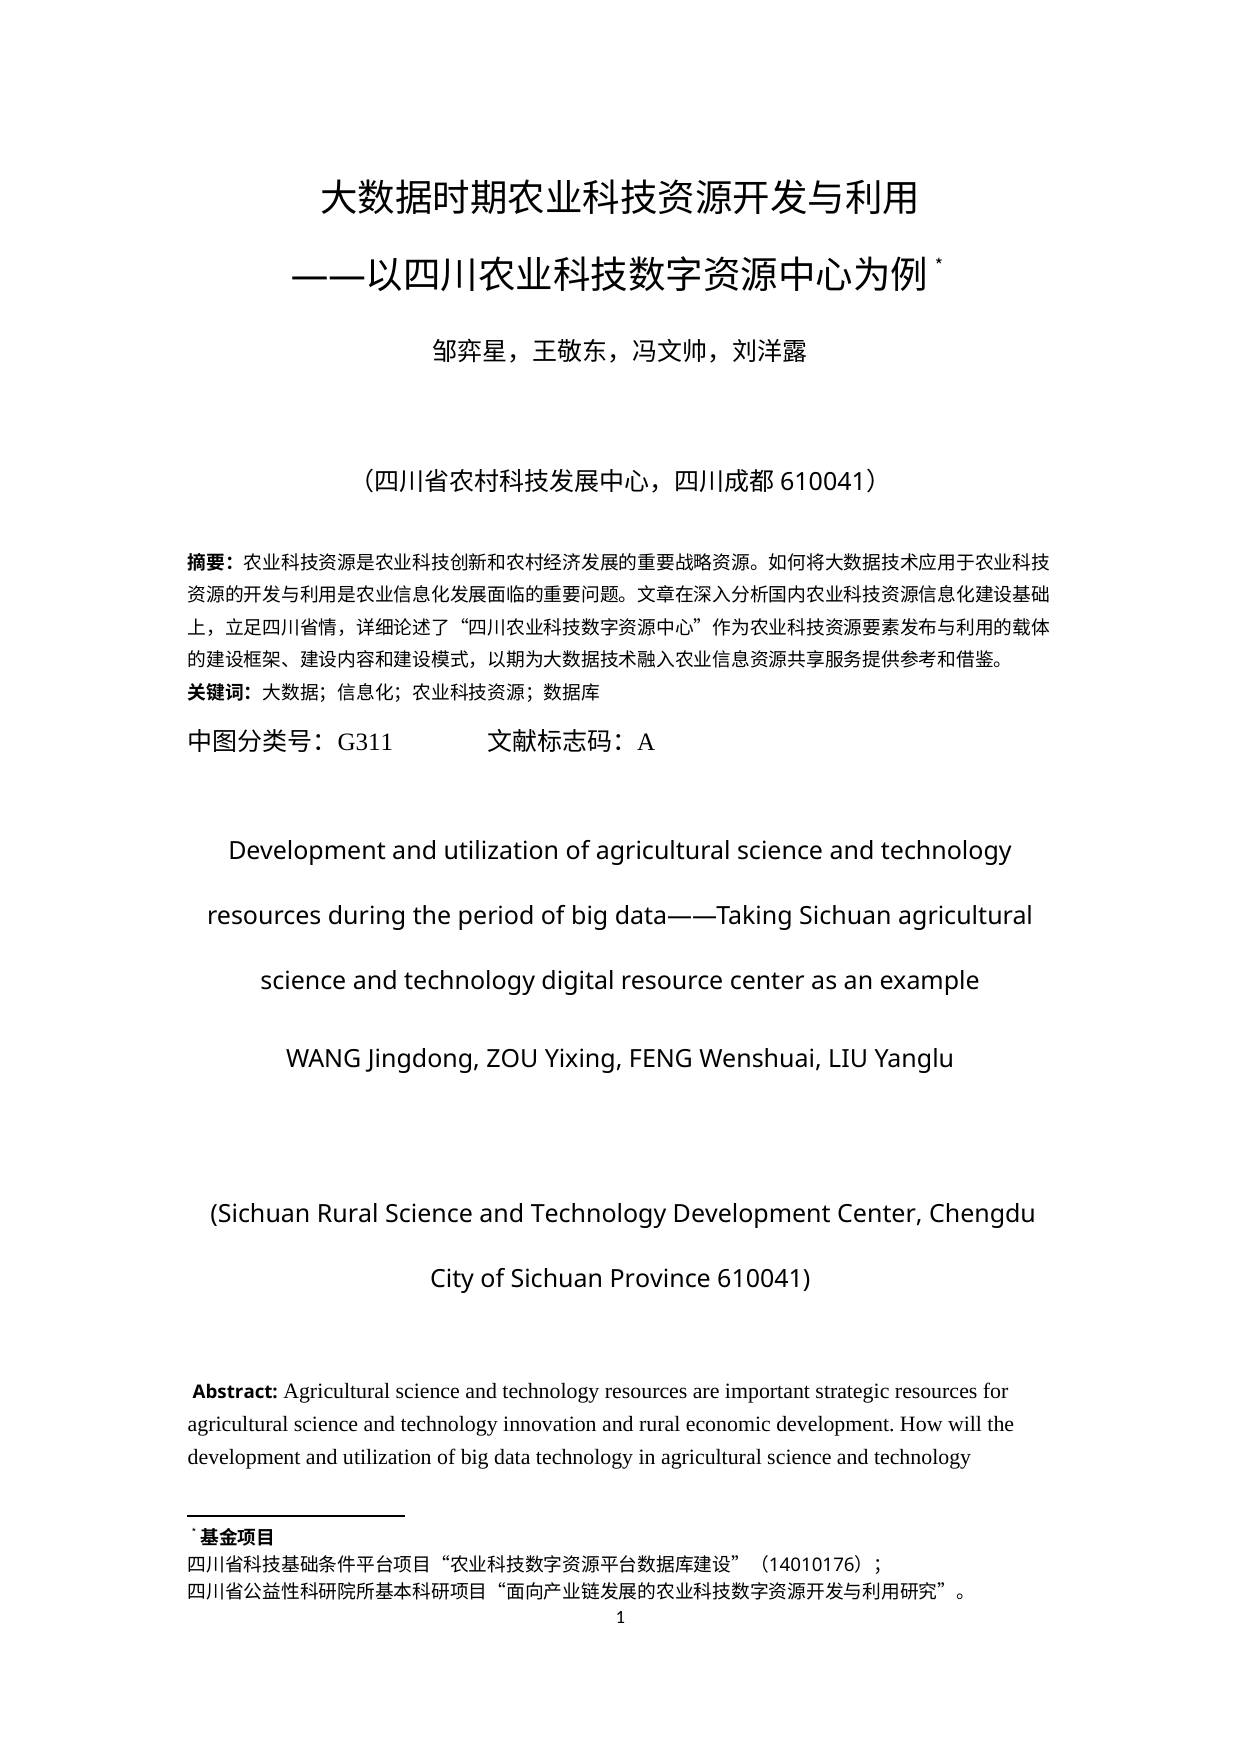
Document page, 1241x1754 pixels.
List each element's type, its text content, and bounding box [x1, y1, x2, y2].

text 关键词：大数据；信息化；农业科技资源；数据库 [187, 675, 1053, 707]
text （四川省农村科技发展中心，四川成都 610041） [187, 447, 1053, 512]
text 邹弈星，王敬东，冯文帅，刘洋露 [187, 317, 1053, 382]
text 大数据时期农业科技资源开发与利用 [187, 162, 1053, 227]
text 摘要：农业科技资源是农业科技创新和农村经济发展的重要战略资源。如何将大数据技术应用于农业科技资源的开发与利用是农业信息化发展面临的重要问题。文章在深入分析国内农业科技资源信息化建设基础上，立足四川省情，详细论述了“四川农业科技数字资源中心”作为农业科技资源要素发布与利用的载体的建设框架、建设内容和建设模式，以期为大数据技术融入农业信息资源共享服务提供参考和借鉴。 [187, 545, 1053, 675]
text ( Rural Science and , of 610041) [187, 1180, 1053, 1310]
text ——以四川农业科技数字资源中心为例﹡ [187, 240, 1053, 305]
text 中图分类号：G311 文献标志码：A [187, 707, 1053, 772]
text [187, 1375, 1053, 1472]
text WANG Jingdong, ZOU Yixing, FENG Wenshuai, LIU Yanglu [187, 1025, 1053, 1090]
text Development and utilization of agricultural science and technology resources during the period of big data——Taking Sichuan agricultural science and technology digital resource center as an example [187, 817, 1053, 1012]
